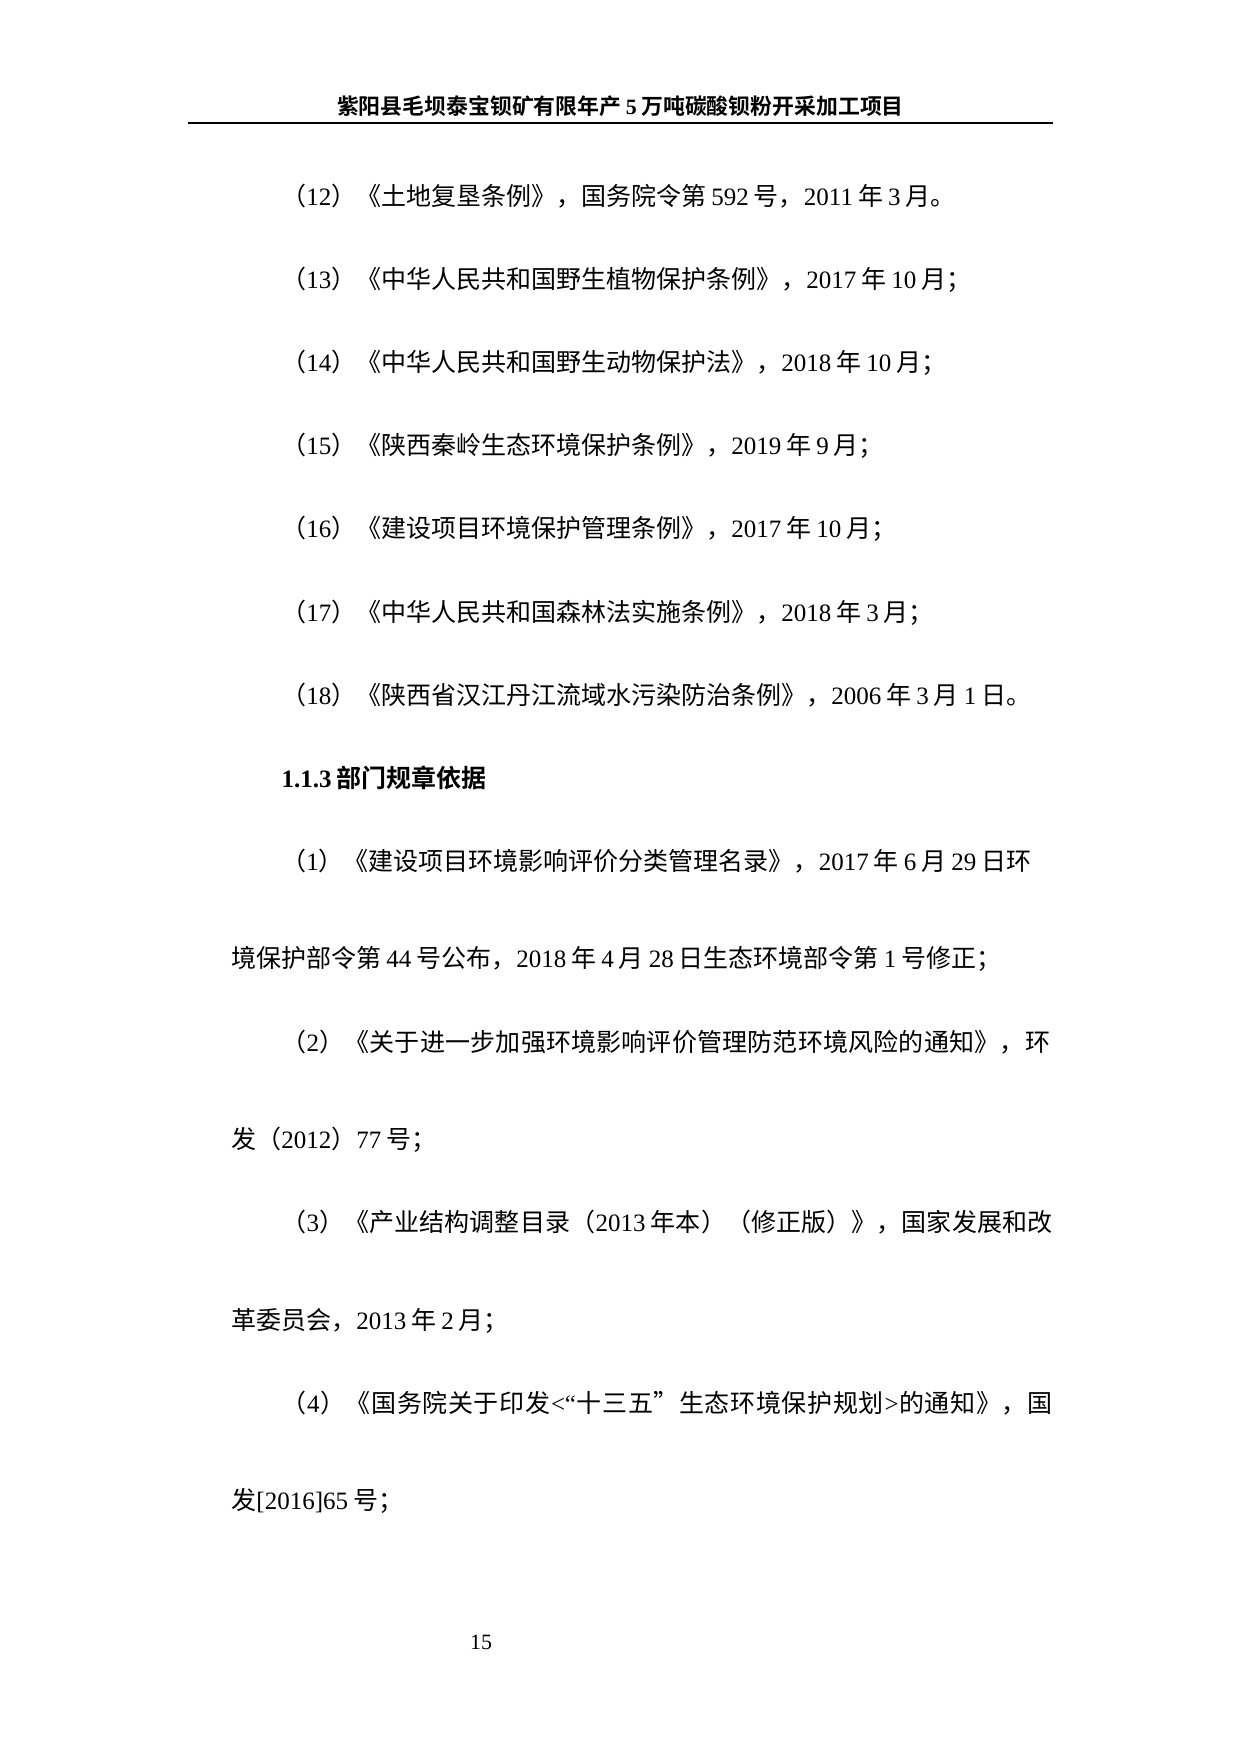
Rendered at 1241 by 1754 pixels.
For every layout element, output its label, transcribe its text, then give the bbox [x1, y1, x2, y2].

text （15）《陕西秦岭生态环境保护条例》，2019年9月； [231, 411, 1053, 476]
text （14）《中华人民共和国野生动物保护法》，2018年10月； [231, 328, 1053, 393]
text （16）《建设项目环境保护管理条例》，2017年10月； [231, 494, 1053, 559]
text （2）《关于进一步加强环境影响评价管理防范环境风险的通知》，环发（2012）77号； [231, 1008, 1053, 1170]
text （13）《中华人民共和国野生植物保护条例》，2017年10月； [231, 245, 1053, 310]
text （1）《建设项目环境影响评价分类管理名录》，2017年6月29日环境保护部令第44号公布，2018年4月28日生态环境部令第1号修正； [231, 827, 1053, 989]
text （4）《国务院关于印发<“十三五”生态环境保护规划>的通知》，国发[2016]65号； [231, 1369, 1053, 1531]
text 1.1.3部门规章依据 [231, 744, 1053, 809]
text （12）《土地复垦条例》，国务院令第592号，2011年3月。 [231, 162, 1053, 227]
text （17）《中华人民共和国森林法实施条例》，2018年3月； [231, 578, 1053, 643]
text （18）《陕西省汉江丹江流域水污染防治条例》，2006年3月1日。 [231, 661, 1053, 726]
text （3）《产业结构调整目录（2013年本）（修正版）》，国家发展和改革委员会，2013年2月； [231, 1188, 1053, 1351]
